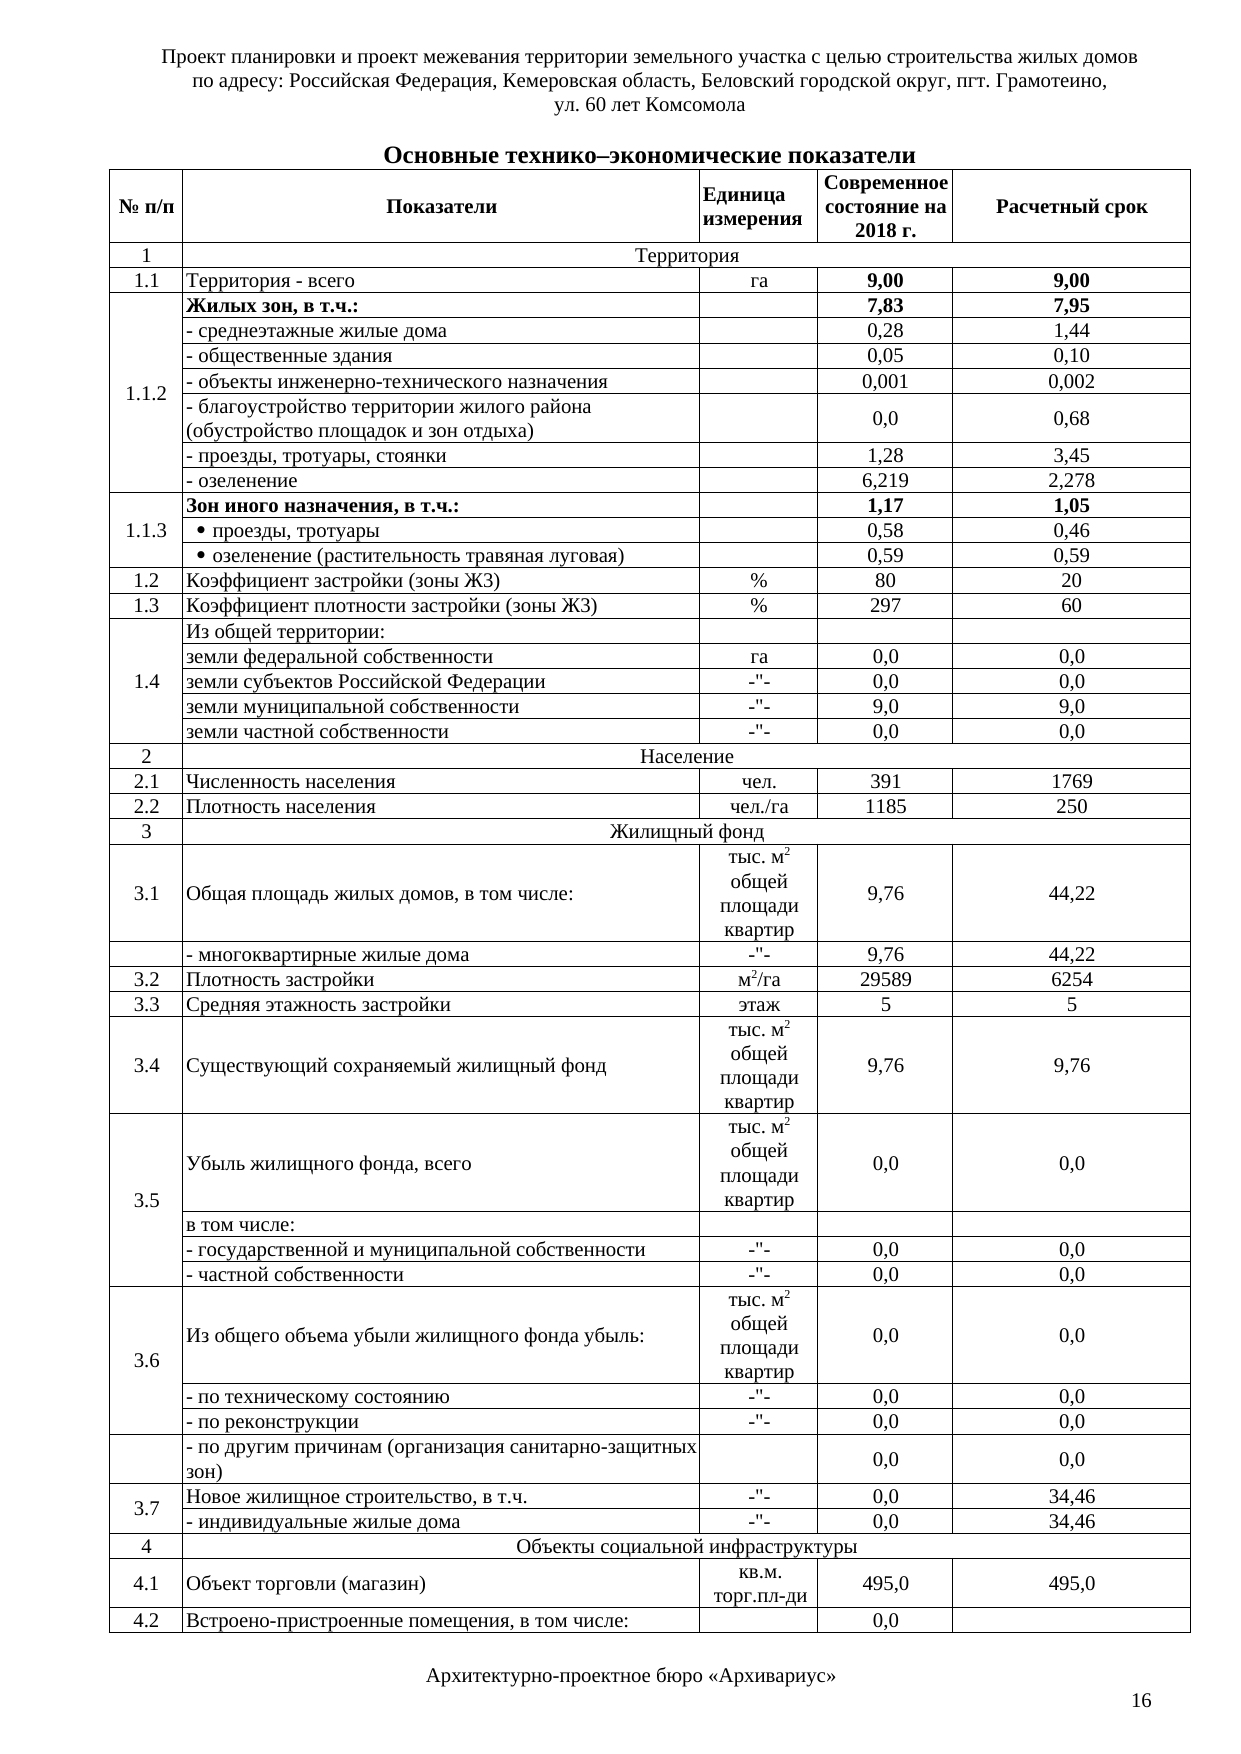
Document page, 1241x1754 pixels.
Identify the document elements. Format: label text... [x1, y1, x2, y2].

table_cell 0,0 [818, 1114, 952, 1211]
table_cell 5 [818, 992, 952, 1016]
table_cell -"- [700, 1509, 817, 1533]
table_cell земли частной собственности [183, 719, 699, 743]
table_cell 0,0 [953, 719, 1190, 743]
table_cell Убыль жилищного фонда, всего [183, 1114, 699, 1211]
table_cell 1,17 [818, 493, 952, 517]
table_cell - озеленение [183, 468, 699, 492]
table_cell в том числе: [183, 1212, 699, 1236]
table_cell кв.м. торг.пл-ди [700, 1559, 817, 1607]
table_cell Из общего объема убыли жилищного фонда убыль: [183, 1287, 699, 1383]
table_cell - индивидуальные жилые дома [183, 1509, 699, 1533]
table_cell 1.2 [110, 568, 182, 592]
table_cell 391 [818, 769, 952, 793]
table_cell 3.2 [110, 967, 182, 991]
table_header Расчетный срок [953, 170, 1190, 242]
table_cell 29589 [818, 967, 952, 991]
table_cell 9,76 [953, 1017, 1190, 1113]
table_cell - по реконструкции [183, 1409, 699, 1433]
table_cell 0,0 [953, 1287, 1190, 1383]
table_cell 1.1.2 [110, 293, 182, 492]
table_cell Новое жилищное строительство, в т.ч. [183, 1484, 699, 1508]
table_header Единица измерения [700, 170, 817, 242]
table_cell 0,0 [953, 669, 1190, 693]
table_cell 0,0 [818, 1409, 952, 1433]
table_cell Существующий сохраняемый жилищный фонд [183, 1017, 699, 1113]
table_cell 2.2 [110, 794, 182, 818]
table_cell Территория - всего [183, 268, 699, 292]
table_cell [700, 1608, 817, 1632]
table_cell -"- [700, 1262, 817, 1286]
table_cell га [700, 644, 817, 668]
table_cell [700, 318, 817, 342]
table_cell -"- [700, 719, 817, 743]
table_cell - проезды, тротуары, стоянки [183, 443, 699, 467]
table_cell 3,45 [953, 443, 1190, 467]
table_cell 0,10 [953, 344, 1190, 367]
table_header Показатели [183, 170, 699, 242]
table_cell Коэффициент плотности застройки (зоны Ж3) [183, 594, 699, 617]
table_cell -"- [700, 1409, 817, 1433]
table_cell Территория [183, 243, 1190, 267]
table_cell 3.4 [110, 1017, 182, 1113]
table_cell 0,68 [953, 394, 1190, 442]
table_cell земли субъектов Российской Федерации [183, 669, 699, 693]
table_cell - благоустройство территории жилого района (обустройство площадок и зон отдыха) [183, 394, 699, 442]
table_cell [700, 543, 817, 567]
table_cell 0,0 [818, 1484, 952, 1508]
table_cell 0,0 [818, 1608, 952, 1632]
table_cell 1,28 [818, 443, 952, 467]
table_cell 0,59 [818, 543, 952, 567]
table_cell 80 [818, 568, 952, 592]
table_cell 0,0 [818, 1509, 952, 1533]
table_cell 495,0 [818, 1559, 952, 1607]
table_cell 2.1 [110, 769, 182, 793]
table_cell этаж [700, 992, 817, 1016]
table_cell 0,0 [953, 644, 1190, 668]
table_cell - среднеэтажные жилые дома [183, 318, 699, 342]
table_cell 9,76 [818, 942, 952, 966]
table_cell 44,22 [953, 942, 1190, 966]
table_cell 9,76 [818, 845, 952, 941]
table_cell [700, 619, 817, 643]
table_cell 3.6 [110, 1287, 182, 1433]
table_cell [700, 443, 817, 467]
table_cell 4.1 [110, 1559, 182, 1607]
table_cell -"- [700, 942, 817, 966]
table_cell - государственной и муниципальной собственности [183, 1237, 699, 1261]
table_cell 20 [953, 568, 1190, 592]
table_cell [110, 1435, 182, 1483]
table_cell Объект торговли (магазин) [183, 1559, 699, 1607]
table_cell Плотность населения [183, 794, 699, 818]
table_cell Жилищный фонд [183, 819, 1190, 843]
table_cell 250 [953, 794, 1190, 818]
table_cell 495,0 [953, 1559, 1190, 1607]
table_cell 3.3 [110, 992, 182, 1016]
table_cell [818, 619, 952, 643]
table_cell м2/га [700, 967, 817, 991]
table_cell -"- [700, 669, 817, 693]
table_cell 2,278 [953, 468, 1190, 492]
table_cell - многоквартирные жилые дома [183, 942, 699, 966]
table_cell 6,219 [818, 468, 952, 492]
table_cell - частной собственности [183, 1262, 699, 1286]
table_cell 1,44 [953, 318, 1190, 342]
table_cell 0,0 [953, 1384, 1190, 1408]
table_cell 0,0 [818, 719, 952, 743]
table_cell тыс. м2 общей площади квартир [700, 845, 817, 941]
table_cell 9,0 [818, 694, 952, 718]
table_cell 34,46 [953, 1509, 1190, 1533]
table_cell Плотность застройки [183, 967, 699, 991]
table_cell 9,00 [953, 268, 1190, 292]
table_cell Коэффициент застройки (зоны Ж3) [183, 568, 699, 592]
table_cell -"- [700, 1384, 817, 1408]
table_cell 0,28 [818, 318, 952, 342]
table_cell 0,59 [953, 543, 1190, 567]
text Основные технико–экономические показатели [148, 140, 1152, 169]
table_cell земли муниципальной собственности [183, 694, 699, 718]
table_cell [700, 344, 817, 367]
table_cell озеленение (растительность травяная луговая) [183, 543, 699, 567]
table_cell 44,22 [953, 845, 1190, 941]
table_header № п/п [110, 170, 182, 242]
table_cell 60 [953, 594, 1190, 617]
table_cell 1.3 [110, 594, 182, 617]
table_cell 1.1.3 [110, 493, 182, 567]
table_cell 0,0 [953, 1409, 1190, 1433]
table_cell Объекты социальной инфраструктуры [183, 1534, 1190, 1558]
table_cell 0,0 [953, 1435, 1190, 1483]
table_cell Зон иного назначения, в т.ч.: [183, 493, 699, 517]
table_cell 0,0 [818, 669, 952, 693]
table_cell Численность населения [183, 769, 699, 793]
table_cell 6254 [953, 967, 1190, 991]
table_cell 297 [818, 594, 952, 617]
table_cell 0,0 [818, 1435, 952, 1483]
table_cell 0,46 [953, 518, 1190, 542]
table_cell [953, 619, 1190, 643]
table_cell 1 [110, 243, 182, 267]
table_cell - общественные здания [183, 344, 699, 367]
table_cell 9,0 [953, 694, 1190, 718]
table_cell 4.2 [110, 1608, 182, 1632]
table_cell 0,0 [818, 1262, 952, 1286]
table_cell тыс. м2 общей площади квартир [700, 1287, 817, 1383]
table_cell - по другим причинам (организация санитарно-защитных зон) [183, 1435, 699, 1483]
table_cell Общая площадь жилых домов, в том числе: [183, 845, 699, 941]
table_cell -"- [700, 1237, 817, 1261]
table_cell [953, 1212, 1190, 1236]
table_header Современное состояние на 2018 г. [818, 170, 952, 242]
table_cell 7,83 [818, 293, 952, 317]
table_cell 1.4 [110, 619, 182, 743]
table_cell 0,0 [953, 1114, 1190, 1211]
table_cell 34,46 [953, 1484, 1190, 1508]
table_cell тыс. м2 общей площади квартир [700, 1114, 817, 1211]
table_cell 0,0 [818, 1237, 952, 1261]
table_cell 0,0 [818, 1384, 952, 1408]
table_cell [818, 1212, 952, 1236]
table_cell [700, 369, 817, 393]
table_cell - объекты инженерно-технического назначения [183, 369, 699, 393]
table_cell [700, 394, 817, 442]
table_cell земли федеральной собственности [183, 644, 699, 668]
table_cell [110, 942, 182, 966]
table_cell 9,76 [818, 1017, 952, 1113]
table_cell [700, 493, 817, 517]
table_cell -"- [700, 1484, 817, 1508]
table_cell 0,0 [818, 644, 952, 668]
table_cell 7,95 [953, 293, 1190, 317]
table_cell га [700, 268, 817, 292]
table_cell 0,05 [818, 344, 952, 367]
table_cell [700, 468, 817, 492]
table_cell - по техническому состоянию [183, 1384, 699, 1408]
table_cell 4 [110, 1534, 182, 1558]
table_cell 0,58 [818, 518, 952, 542]
table_cell 3.5 [110, 1114, 182, 1286]
table_cell [700, 1212, 817, 1236]
table_cell Средняя этажность застройки [183, 992, 699, 1016]
table_cell 3 [110, 819, 182, 843]
table_cell 9,00 [818, 268, 952, 292]
table_cell Жилых зон, в т.ч.: [183, 293, 699, 317]
table_cell -"- [700, 694, 817, 718]
table_cell Население [183, 744, 1190, 768]
table_cell 2 [110, 744, 182, 768]
table_cell чел. [700, 769, 817, 793]
table_cell 1,05 [953, 493, 1190, 517]
table_cell 0,001 [818, 369, 952, 393]
table_cell Из общей территории: [183, 619, 699, 643]
table_cell % [700, 568, 817, 592]
table_cell % [700, 594, 817, 617]
table_cell 1185 [818, 794, 952, 818]
table_cell 3.7 [110, 1484, 182, 1533]
table_cell 0,0 [818, 1287, 952, 1383]
table_cell 0,002 [953, 369, 1190, 393]
table_cell [700, 293, 817, 317]
table_cell 3.1 [110, 845, 182, 941]
table_cell 1.1 [110, 268, 182, 292]
table_cell [700, 1435, 817, 1483]
table_cell 0,0 [953, 1237, 1190, 1261]
table_cell 1769 [953, 769, 1190, 793]
table_cell 0,0 [953, 1262, 1190, 1286]
table_cell проезды, тротуары [183, 518, 699, 542]
table_cell 5 [953, 992, 1190, 1016]
table_cell чел./га [700, 794, 817, 818]
table_cell 0,0 [818, 394, 952, 442]
table_cell [953, 1608, 1190, 1632]
table_cell тыс. м2 общей площади квартир [700, 1017, 817, 1113]
table_cell Встроено-пристроенные помещения, в том числе: [183, 1608, 699, 1632]
table_cell [700, 518, 817, 542]
